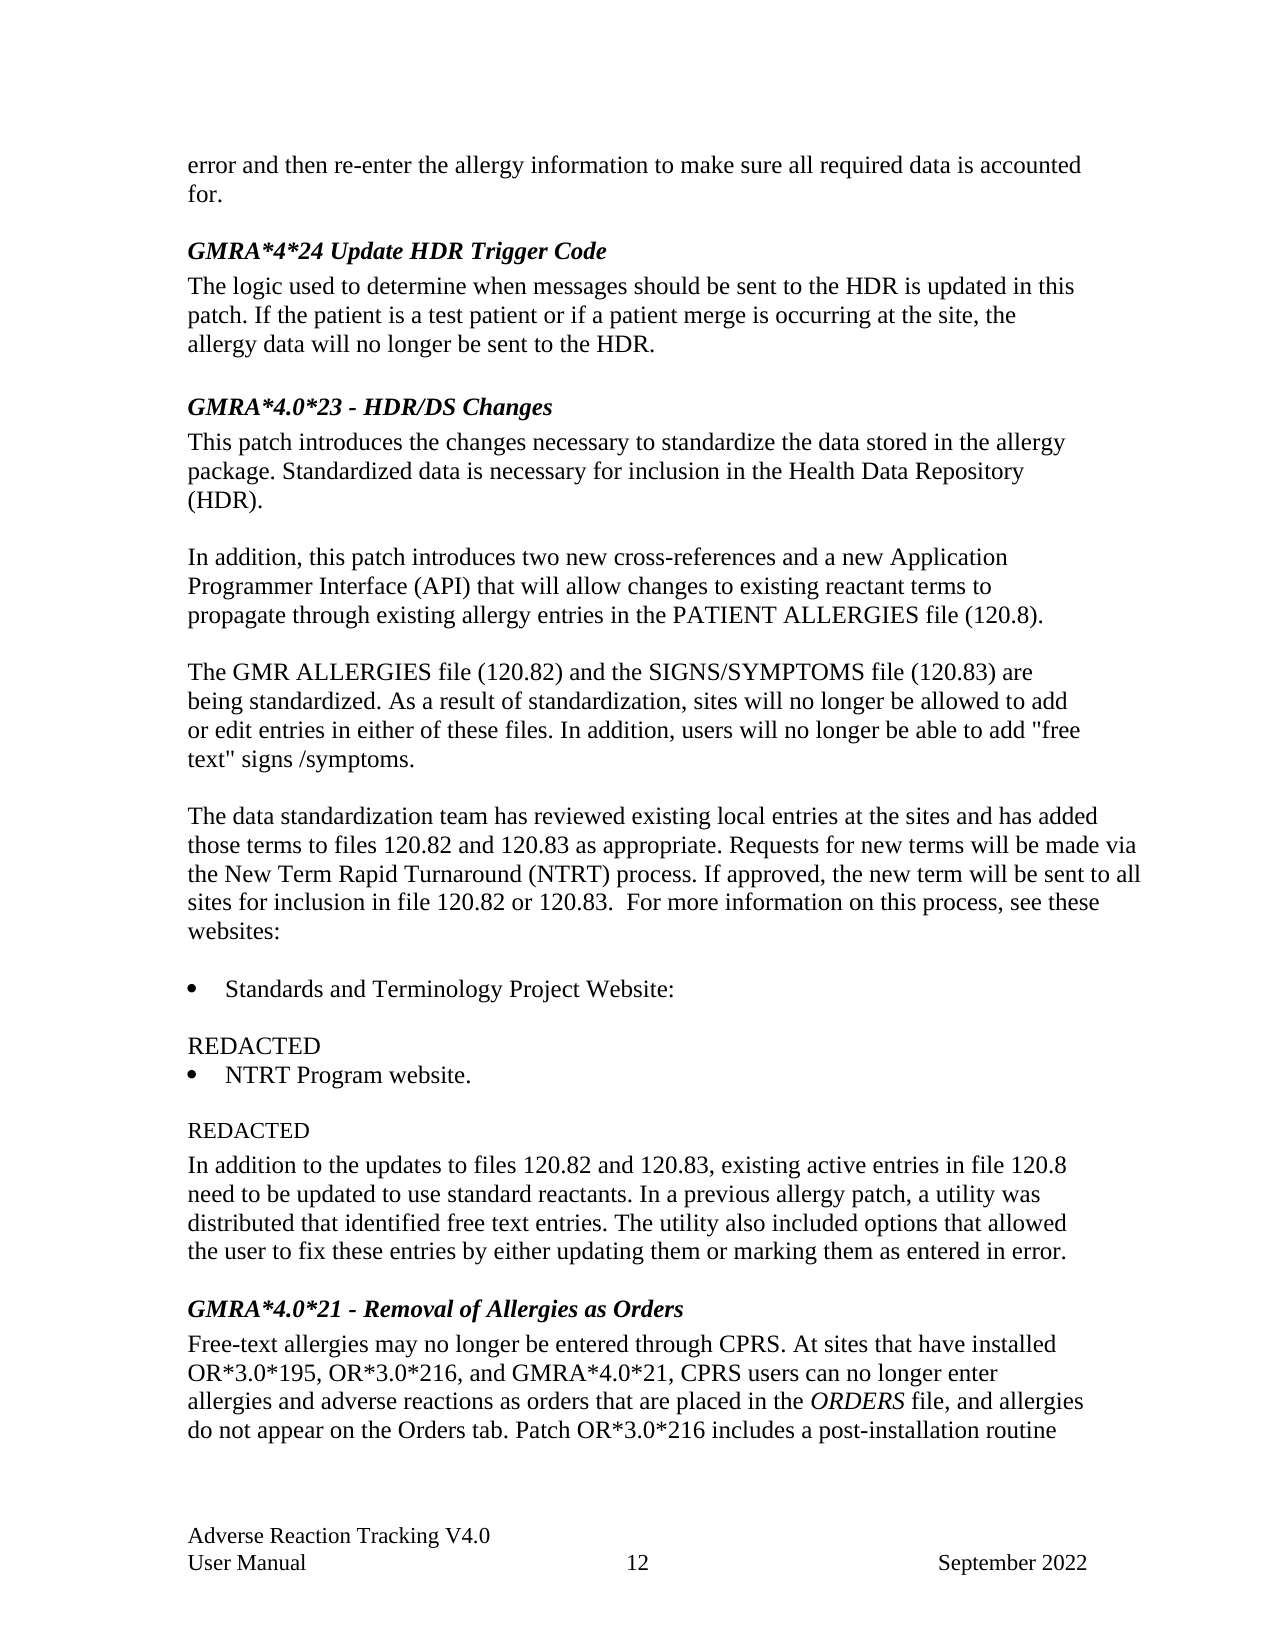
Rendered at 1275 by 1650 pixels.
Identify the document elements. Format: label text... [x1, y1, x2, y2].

text REDACTED [187, 1031, 1087, 1060]
subtitle GMRA*4.0*23 - HDR/DS Changes [187, 392, 1087, 421]
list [187, 1329, 1087, 1444]
list In addition to the updates to files 120.82 and 120.83, existing active entries in file 120.8 need to be updated to use standard reactants. In a previous allergy patch, a utility was distributed that identified free text entries. The utility also included options that allowed the user to fix these entries by either updating them or marking them as entered in error. [187, 1150, 1087, 1265]
list NTRT Program website. [187, 1060, 1087, 1089]
list In addition, this patch introduces two new cross-references and a new Application Programmer Interface (API) that will allow changes to existing reactant terms to propagate through existing allergy entries in the PATIENT ALLERGIES file (120.8). [187, 542, 1087, 629]
list This patch introduces the changes necessary to standardize the data stored in the allergy package. Standardized data is necessary for inclusion in the Health Data Repository (HDR). [187, 427, 1087, 514]
subtitle GMRA*4*24 Update HDR Trigger Code [187, 236, 1087, 265]
list The GMR ALLERGIES file (120.82) and the SIGNS/SYMPTOMS file (120.83) are being standardized. As a result of standardization, sites will no longer be allowed to add or edit entries in either of these files. In addition, users will no longer be able to add "free text" signs /symptoms. [187, 657, 1087, 772]
list Standards and Terminology Project Website: [187, 974, 1087, 1002]
text REDACTED [187, 1117, 1144, 1144]
subtitle GMRA*4.0*21 - Removal of Allergies as Orders [187, 1294, 1087, 1323]
list The logic used to determine when messages should be sent to the HDR is updated in this patch. If the patient is a test patient or if a patient merge is occurring at the site, the allergy data will no longer be sent to the HDR. [187, 271, 1087, 357]
text The data standardization team has reviewed existing local entries at the sites and has added those terms to files 120.82 and 120.83 as appropriate. Requests for new terms will be made via the New Term Rapid Turnaround (NTRT) process. If approved, the new term will be sent to all sites for inclusion in file 120.82 or 120.83. For more information on this process, see these websites: [187, 801, 1144, 945]
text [187, 150, 1087, 207]
